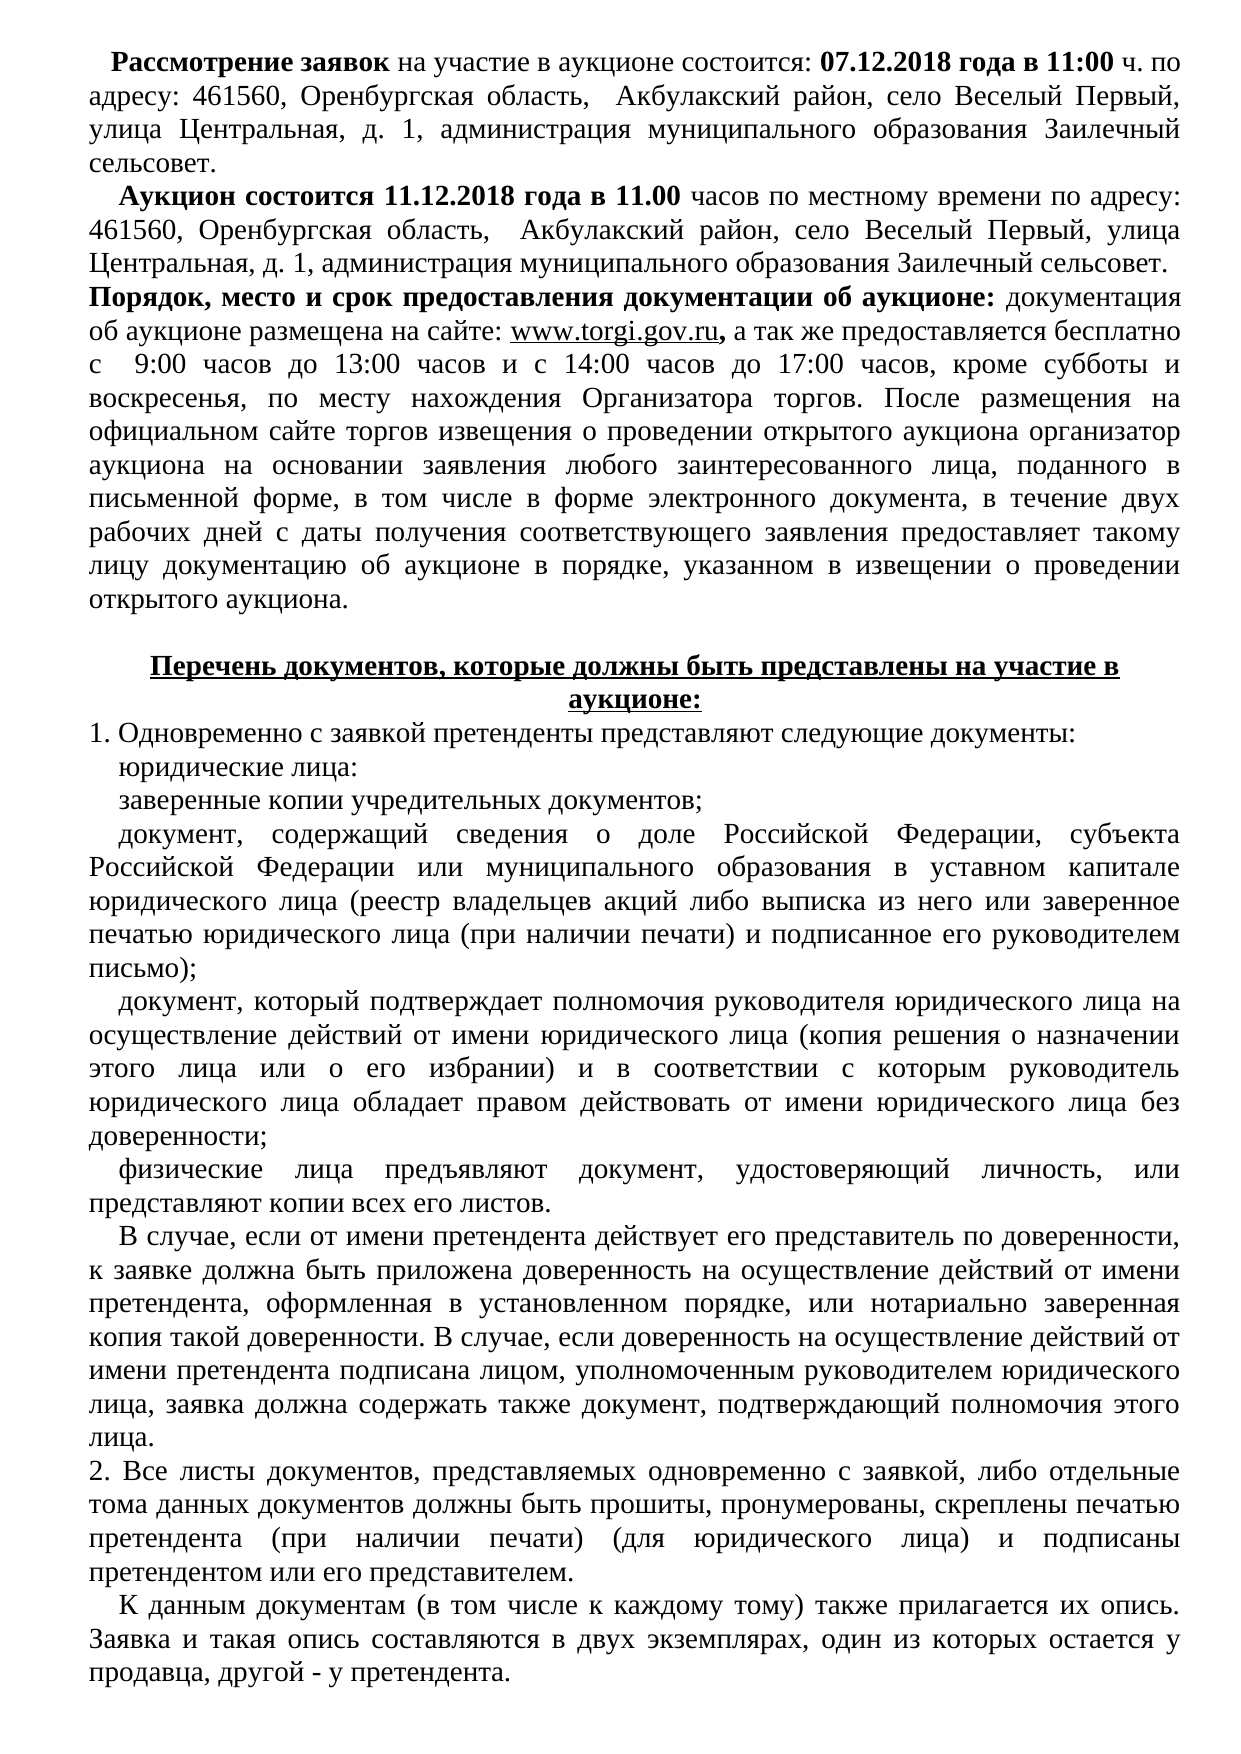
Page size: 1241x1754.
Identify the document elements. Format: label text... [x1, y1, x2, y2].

text В случае, если от имени претендента действует его представитель по доверенности, к заявке должна быть приложена доверенность на осуществление действий от имени претендента, оформленная в установленном порядке, или нотариально заверенная копия такой доверенности. В случае, если доверенность на осуществление действий от имени претендента подписана лицом, уполномоченным руководителем юридического лица, заявка должна содержать также документ, подтверждающий полномочия этого лица. [89, 1218, 1181, 1453]
text Рассмотрение заявок на участие в аукционе состоится: 07.12.2018 года в 11:00 ч. по адресу: 461560, Оренбургская область, Акбулакский район, село Веселый Первый, улица Центральная, д. 1, администрация муниципального образования Заилечный сельсовет. [89, 44, 1181, 178]
text документ, который подтверждает полномочия руководителя юридического лица на осуществление действий от имени юридического лица (копия решения о назначении этого лица или о его избрании) и в соответствии с которым руководитель юридического лица обладает правом действовать от имени юридического лица без доверенности; [89, 983, 1181, 1151]
text 1. Одновременно с заявкой претенденты представляют следующие документы: [89, 715, 1181, 749]
title Аукцион состоится 11.12.2018 года в 11.00 часов по местному времени по адресу: 461560, Оренбургская область, Акбулакский район, село Веселый Первый, улица Центральная, д. 1, администрация муниципального образования Заилечный сельсовет. [89, 178, 1181, 279]
text заверенные копии учредительных документов; [89, 782, 1181, 816]
text Перечень документов, которые должны быть представлены на участие в аукционе: [89, 648, 1181, 715]
text документ, содержащий сведения о доле Российской Федерации, субъекта Российской Федерации или муниципального образования в уставном капитале юридического лица (реестр владельцев акций либо выписка из него или заверенное печатью юридического лица (при наличии печати) и подписанное его руководителем письмо); [89, 816, 1181, 983]
text 2. Все листы документов, представляемых одновременно с заявкой, либо отдельные тома данных документов должны быть прошиты, пронумерованы, скреплены печатью претендента (при наличии печати) (для юридического лица) и подписаны претендентом или его представителем. [89, 1453, 1181, 1587]
text физические лица предъявляют документ, удостоверяющий личность, или представляют копии всех его листов. [89, 1151, 1181, 1218]
subtitle Порядок, место и срок предоставления документации об аукционе: документация об аукционе размещена на сайте: www.torgi.gov.ru, а так же предоставляется бесплатно с 9:00 часов до 13:00 часов и с 14:00 часов до 17:00 часов, кроме субботы и воскресенья, по месту нахождения Организатора торгов. После размещения на официальном сайте торгов извещения о проведении открытого аукциона организатор аукциона на основании заявления любого заинтересованного лица, поданного в письменной форме, в том числе в форме электронного документа, в течение двух рабочих дней с даты получения соответствующего заявления предоставляет такому лицу документацию об аукционе в порядке, указанном в извещении о проведении открытого аукциона. [89, 279, 1181, 614]
text юридические лица: [89, 749, 1181, 782]
text К данным документам (в том числе к каждому тому) также прилагается их опись. Заявка и такая опись составляются в двух экземплярах, один из которых остается у продавца, другой - у претендента. [89, 1587, 1181, 1688]
